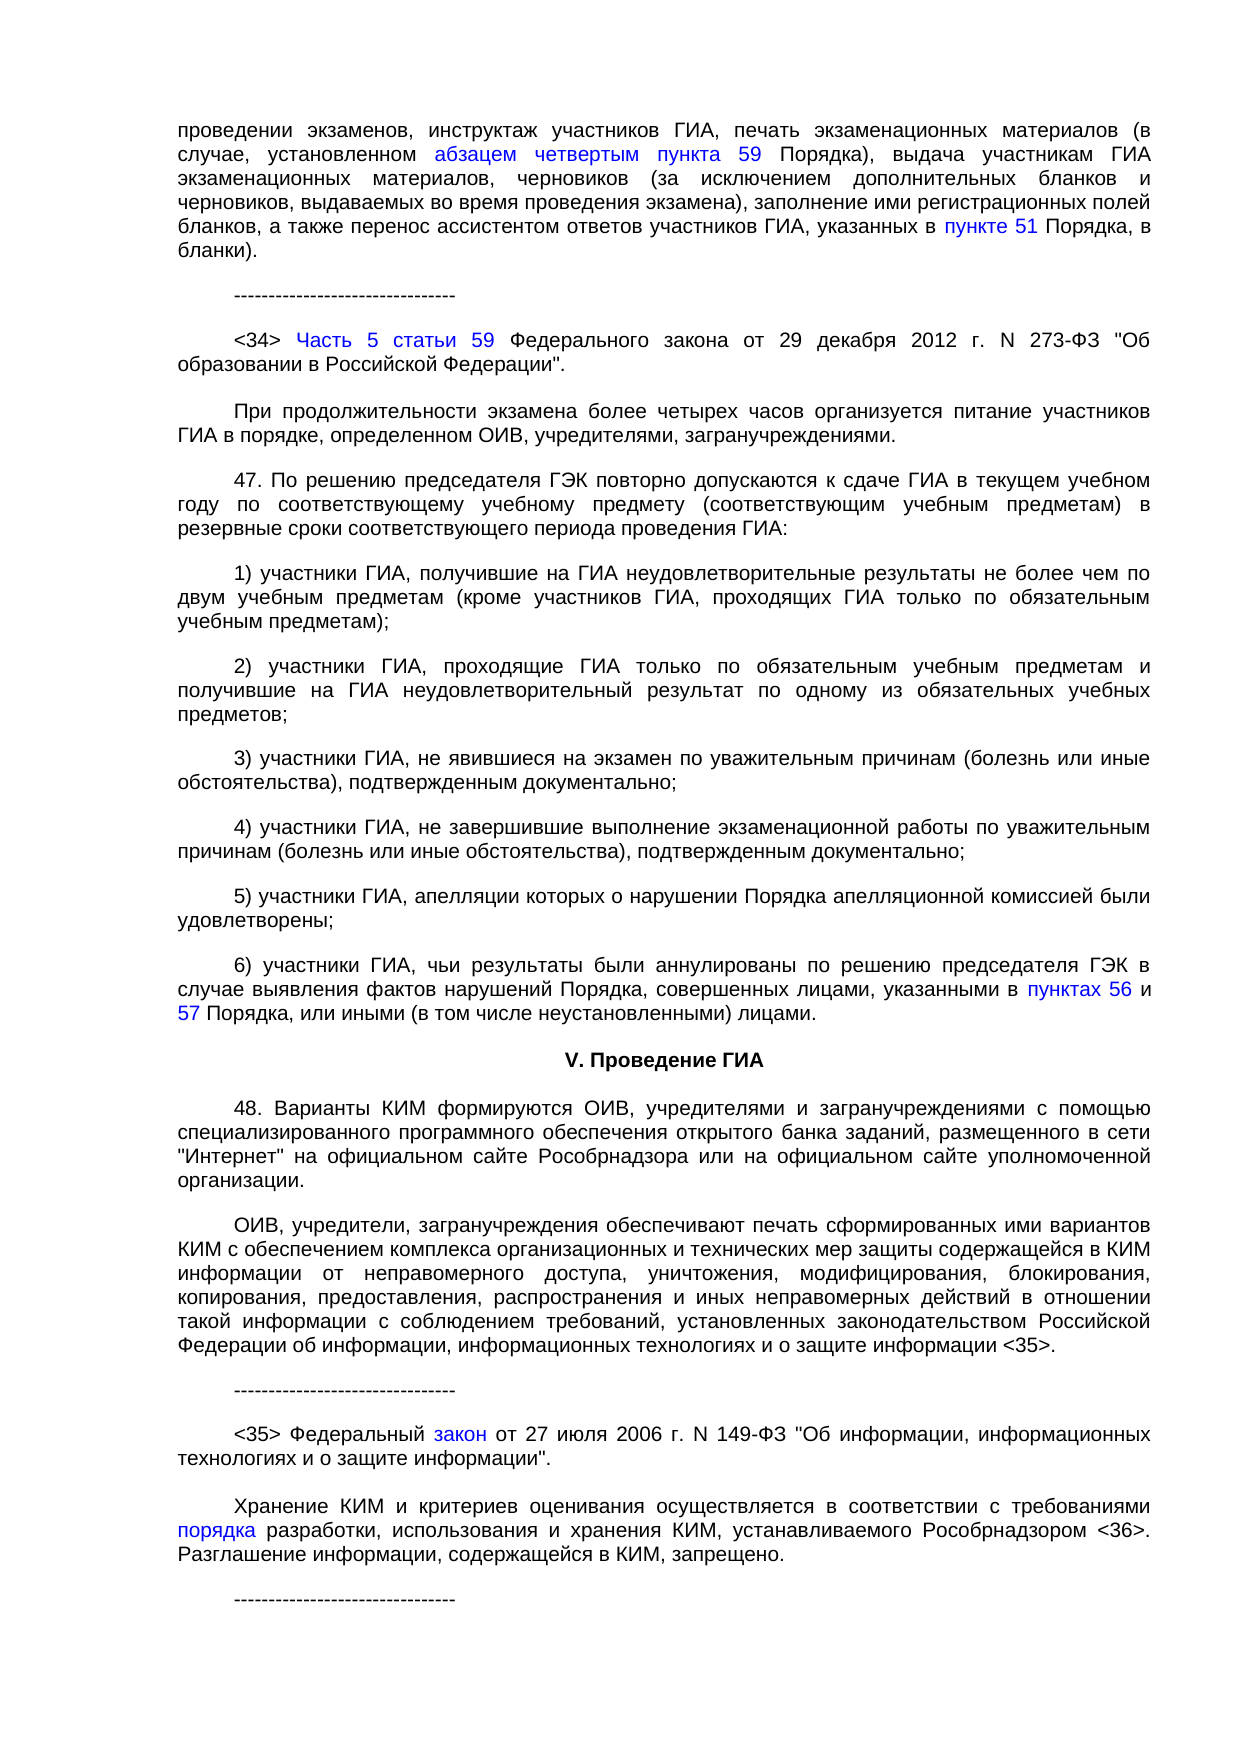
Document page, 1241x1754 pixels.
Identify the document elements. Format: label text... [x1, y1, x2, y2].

title V. Проведение ГИА [177, 1048, 1152, 1072]
text 48. Варианты КИМ формируются ОИВ, учредителями и загранучреждениями с помощью специализированного программного обеспечения открытого банка заданий, размещенного в сети "Интернет" на официальном сайте Рособрнадзора или на официальном сайте уполномоченной организации. [177, 1096, 1152, 1192]
text При продолжительности экзамена более четырех часов организуется питание участников ГИА в порядке, определенном ОИВ, учредителями, загранучреждениями. [177, 399, 1152, 447]
text Хранение КИМ и критериев оценивания осуществляется в соответствии с требованиями порядка разработки, использования и хранения КИМ, устанавливаемого Рособрнадзором <36>. Разглашение информации, содержащейся в КИМ, запрещено. [177, 1494, 1152, 1566]
text -------------------------------- [177, 1587, 1152, 1611]
text -------------------------------- [177, 283, 1152, 307]
text 1) участники ГИА, получившие на ГИА неудовлетворительные результаты не более чем по двум учебным предметам (кроме участников ГИА, проходящих ГИА только по обязательным учебным предметам); [177, 561, 1152, 633]
text 6) участники ГИА, чьи результаты были аннулированы по решению председателя ГЭК в случае выявления фактов нарушений Порядка, совершенных лицами, указанными в пунктах 56 и 57 Порядка, или иными (в том числе неустановленными) лицами. [177, 952, 1152, 1024]
text 5) участники ГИА, апелляции которых о нарушении Порядка апелляционной комиссией были удовлетворены; [177, 884, 1152, 932]
text -------------------------------- [177, 1377, 1152, 1401]
text 47. По решению председателя ГЭК повторно допускаются к сдаче ГИА в текущем учебном году по соответствующему учебному предмету (соответствующим учебным предметам) в резервные сроки соответствующего периода проведения ГИА: [177, 468, 1152, 540]
text <34> Часть 5 статьи 59 Федерального закона от 29 декабря 2012 г. N 273-ФЗ "Об образовании в Российской Федерации". [177, 327, 1152, 375]
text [177, 118, 1152, 262]
text ОИВ, учредители, загранучреждения обеспечивают печать сформированных ими вариантов КИМ с обеспечением комплекса организационных и технических мер защиты содержащейся в КИМ информации от неправомерного доступа, уничтожения, модифицирования, блокирования, копирования, предоставления, распространения и иных неправомерных действий в отношении такой информации с соблюдением требований, установленных законодательством Российской Федерации об информации, информационных технологиях и о защите информации <35>. [177, 1213, 1152, 1357]
text <35> Федеральный закон от 27 июля 2006 г. N 149-ФЗ "Об информации, информационных технологиях и о защите информации". [177, 1422, 1152, 1470]
text 4) участники ГИА, не завершившие выполнение экзаменационной работы по уважительным причинам (болезнь или иные обстоятельства), подтвержденным документально; [177, 815, 1152, 863]
text 2) участники ГИА, проходящие ГИА только по обязательным учебным предметам и получившие на ГИА неудовлетворительный результат по одному из обязательных учебных предметов; [177, 653, 1152, 725]
text 3) участники ГИА, не явившиеся на экзамен по уважительным причинам (болезнь или иные обстоятельства), подтвержденным документально; [177, 746, 1152, 794]
